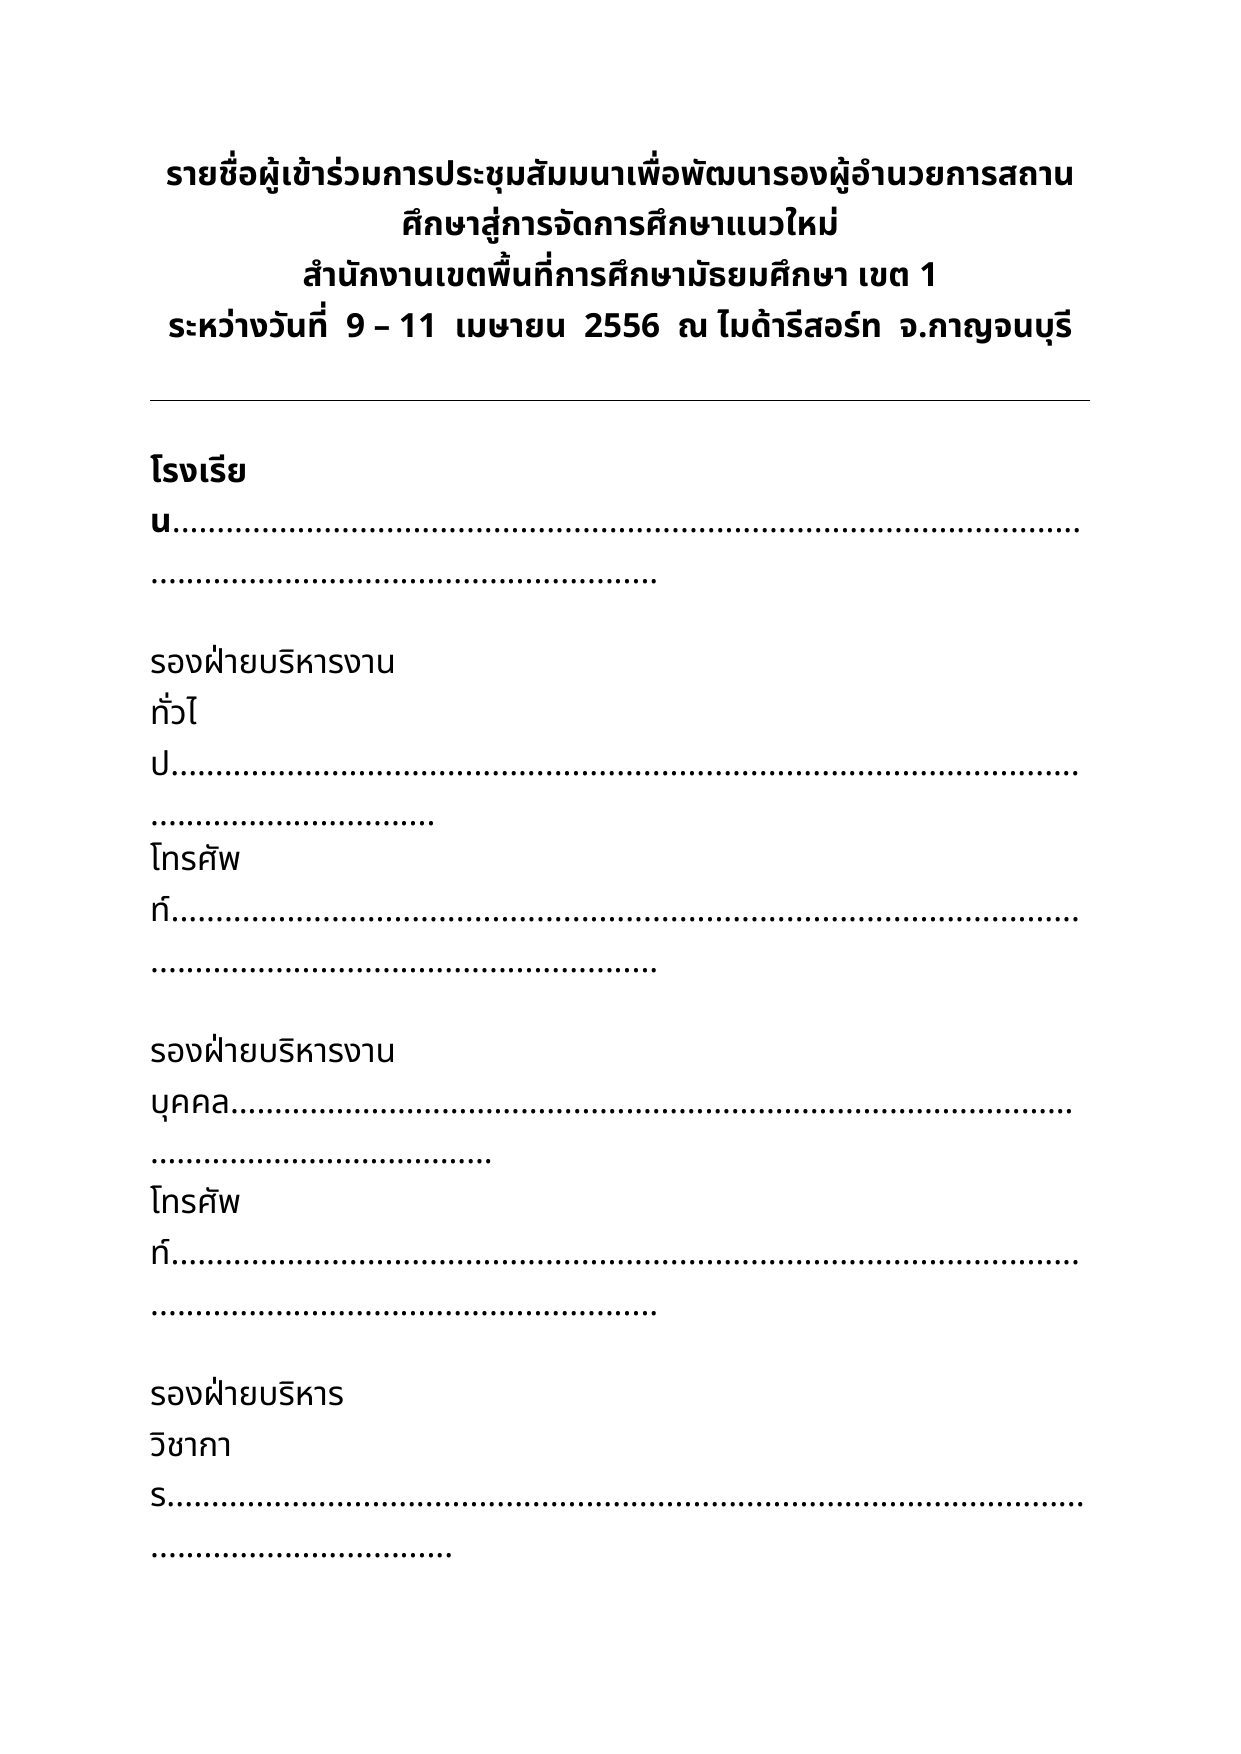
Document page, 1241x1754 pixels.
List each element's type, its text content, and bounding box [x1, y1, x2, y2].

text รายชื่อผู้เข้าร่วมการประชุมสัมมนาเพื่อพัฒนารองผู้อำนวยการสถานศึกษาสู่การจัดการศึกษาแนวใหม่ [150, 150, 1090, 251]
text รองฝ่ายบริหารวิชาการ......................................................................................................................................... [150, 1370, 1090, 1567]
text ระหว่างวันที่ 9 – 11 เมษายน 2556 ณ ไมด้ารีสอร์ท จ.กาญจนบุรี [150, 301, 1090, 352]
text สำนักงานเขตพื้นที่การศึกษามัธยมศึกษา เขต 1 [150, 251, 1090, 301]
text โรงเรียน............................................................................................................................................................... [150, 447, 1090, 593]
text รองฝ่ายบริหารงานบุคคล……………………………………………………………………………………………………………………… [150, 1027, 1090, 1178]
text รองฝ่ายบริหารงานทั่วไป...................................................................................................................................... [150, 638, 1090, 835]
